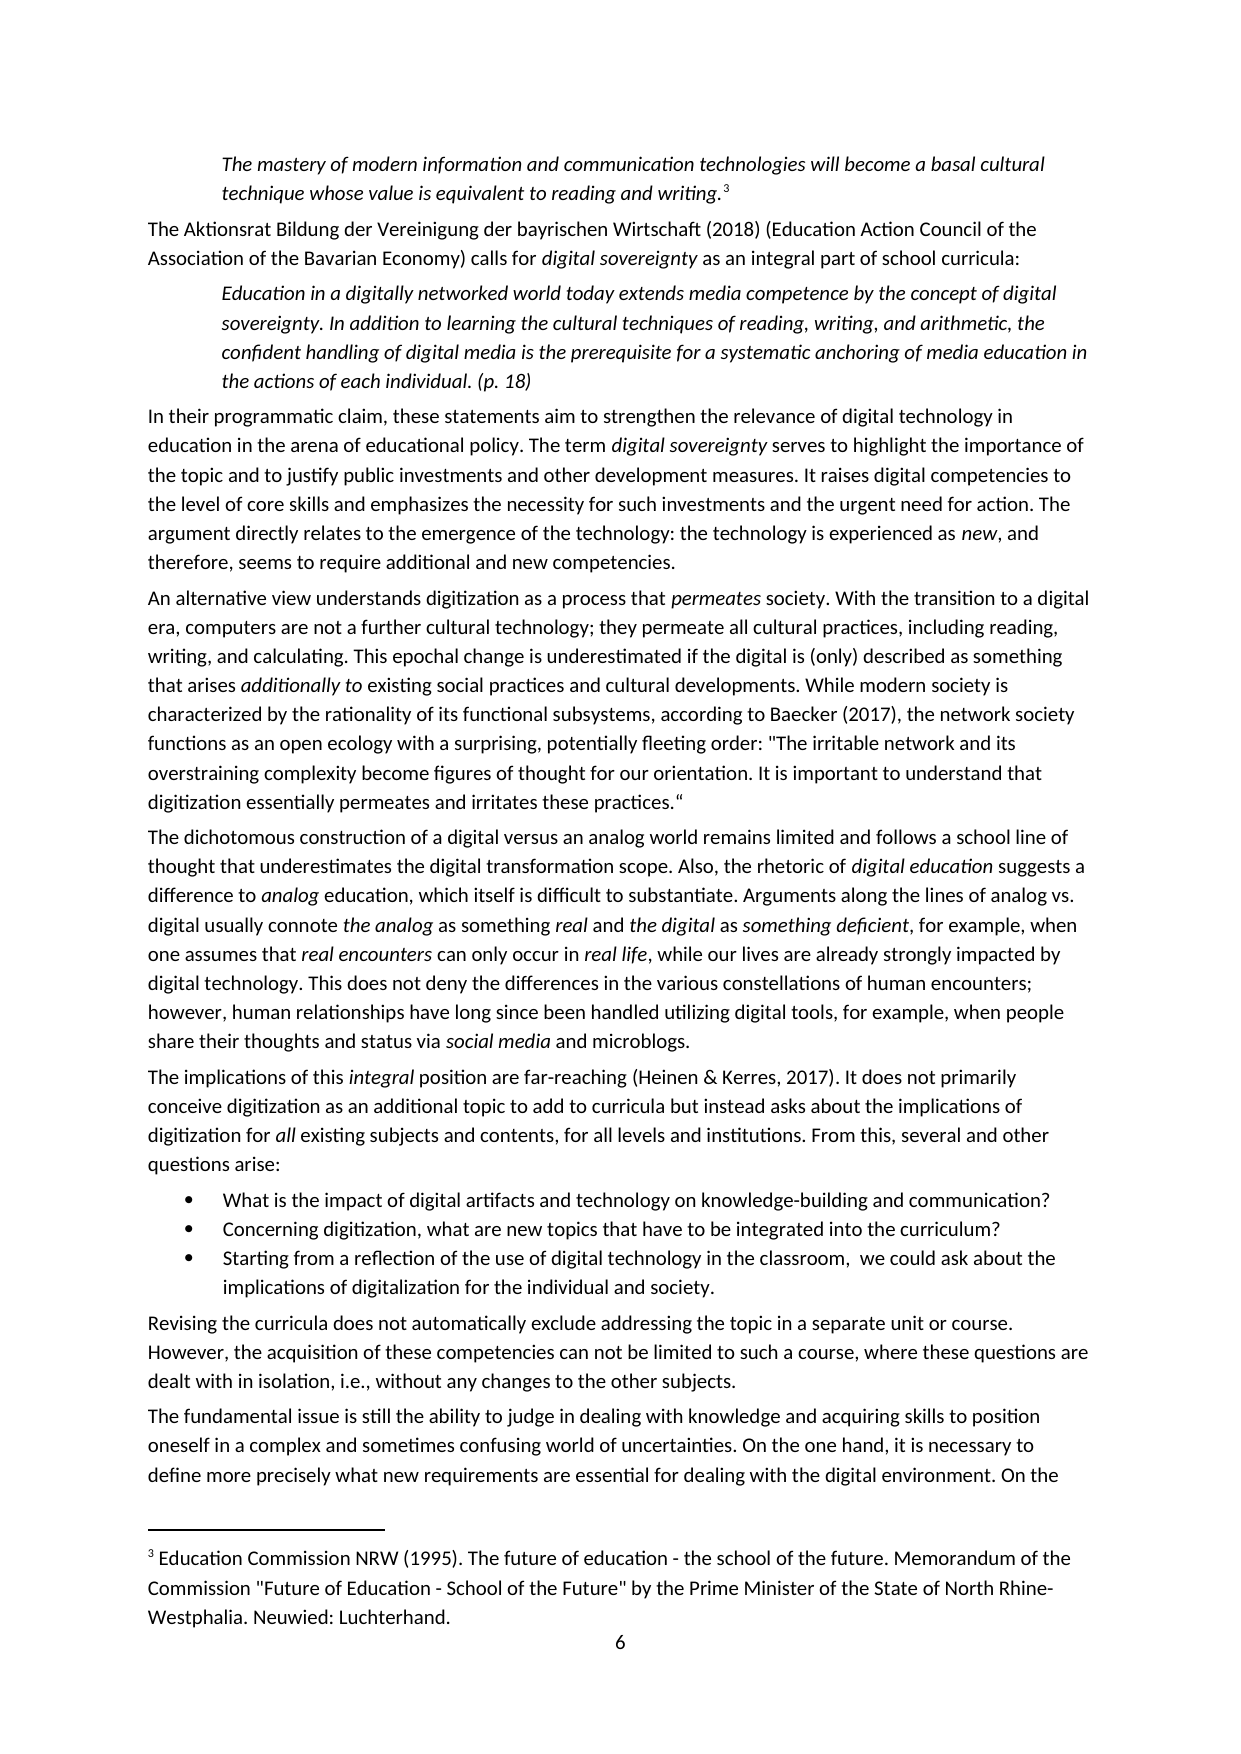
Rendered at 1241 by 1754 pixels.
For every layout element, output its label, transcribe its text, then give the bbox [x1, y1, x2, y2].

text The implications of this integral position are far-reaching (Heinen & Kerres, 2017). It does not primarily conceive digitization as an additional topic to add to curricula but instead asks about the implications of digitization for all existing subjects and contents, for all levels and institutions. From this, several and other questions arise: [148, 1060, 1093, 1177]
text Education in a digitally networked world today extends media competence by the concept of digital sovereignty. In addition to learning the cultural techniques of reading, writing, and arithmetic, the confident handling of digital media is the prerequisite for a systematic anchoring of media education in the actions of each individual. (p. 18) [221, 277, 1093, 393]
text The dichotomous construction of a digital versus an analog world remains limited and follows a school line of thought that underestimates the digital transformation scope. Also, the rhetoric of digital education suggests a difference to analog education, which itself is difficult to substantiate. Arguments along the lines of analog vs. digital usually connote the analog as something real and the digital as something deficient, for example, when one assumes that real encounters can only occur in real life, while our lives are already strongly impacted by digital technology. This does not deny the differences in the various constellations of human encounters; however, human relationships have long since been handled utilizing digital tools, for example, when people share their thoughts and status via social media and microblogs. [148, 821, 1093, 1054]
text In their programmatic claim, these statements aim to strengthen the relevance of digital technology in education in the arena of educational policy. The term digital sovereignty serves to highlight the importance of the topic and to justify public investments and other development measures. It raises digital competencies to the level of core skills and emphasizes the necessity for such investments and the urgent need for action. The argument directly relates to the emergence of the technology: the technology is experienced as new, and therefore, seems to require additional and new competencies. [148, 400, 1093, 575]
text Revising the curricula does not automatically exclude addressing the topic in a separate unit or course. However, the acquisition of these competencies can not be limited to such a course, where these questions are dealt with in isolation, i.e., without any changes to the other subjects. [148, 1306, 1093, 1393]
list Starting from a reflection of the use of digital technology in the classroom, we could ask about the implications of digitalization for the individual and society. [185, 1241, 1093, 1300]
text The Aktionsrat Bildung der Vereinigung der bayrischen Wirtschaft (2018) (Education Action Council of the Association of the Bavarian Economy) calls for digital sovereignty as an integral part of school curricula: [148, 212, 1093, 271]
list Concerning digitization, what are new topics that have to be integrated into the curriculum? [185, 1212, 1093, 1241]
text An alternative view understands digitization as a process that permeates society. With the transition to a digital era, computers are not a further cultural technology; they permeate all cultural practices, including reading, writing, and calculating. This epochal change is underestimated if the digital is (only) described as something that arises additionally to existing social practices and cultural developments. While modern society is characterized by the rationality of its functional subsystems, according to Baecker (2017), the network society functions as an open ecology with a surprising, potentially fleeting order: "The irritable network and its overstraining complexity become figures of thought for our orientation. It is important to understand that digitization essentially permeates and irritates these practices.“ [148, 581, 1093, 814]
list What is the impact of digital artifacts and technology on knowledge-building and communication? [185, 1183, 1093, 1212]
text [148, 1400, 1093, 1487]
text The mastery of modern information and communication technologies will become a basal cultural technique whose value is equivalent to reading and writing. [221, 148, 1093, 206]
